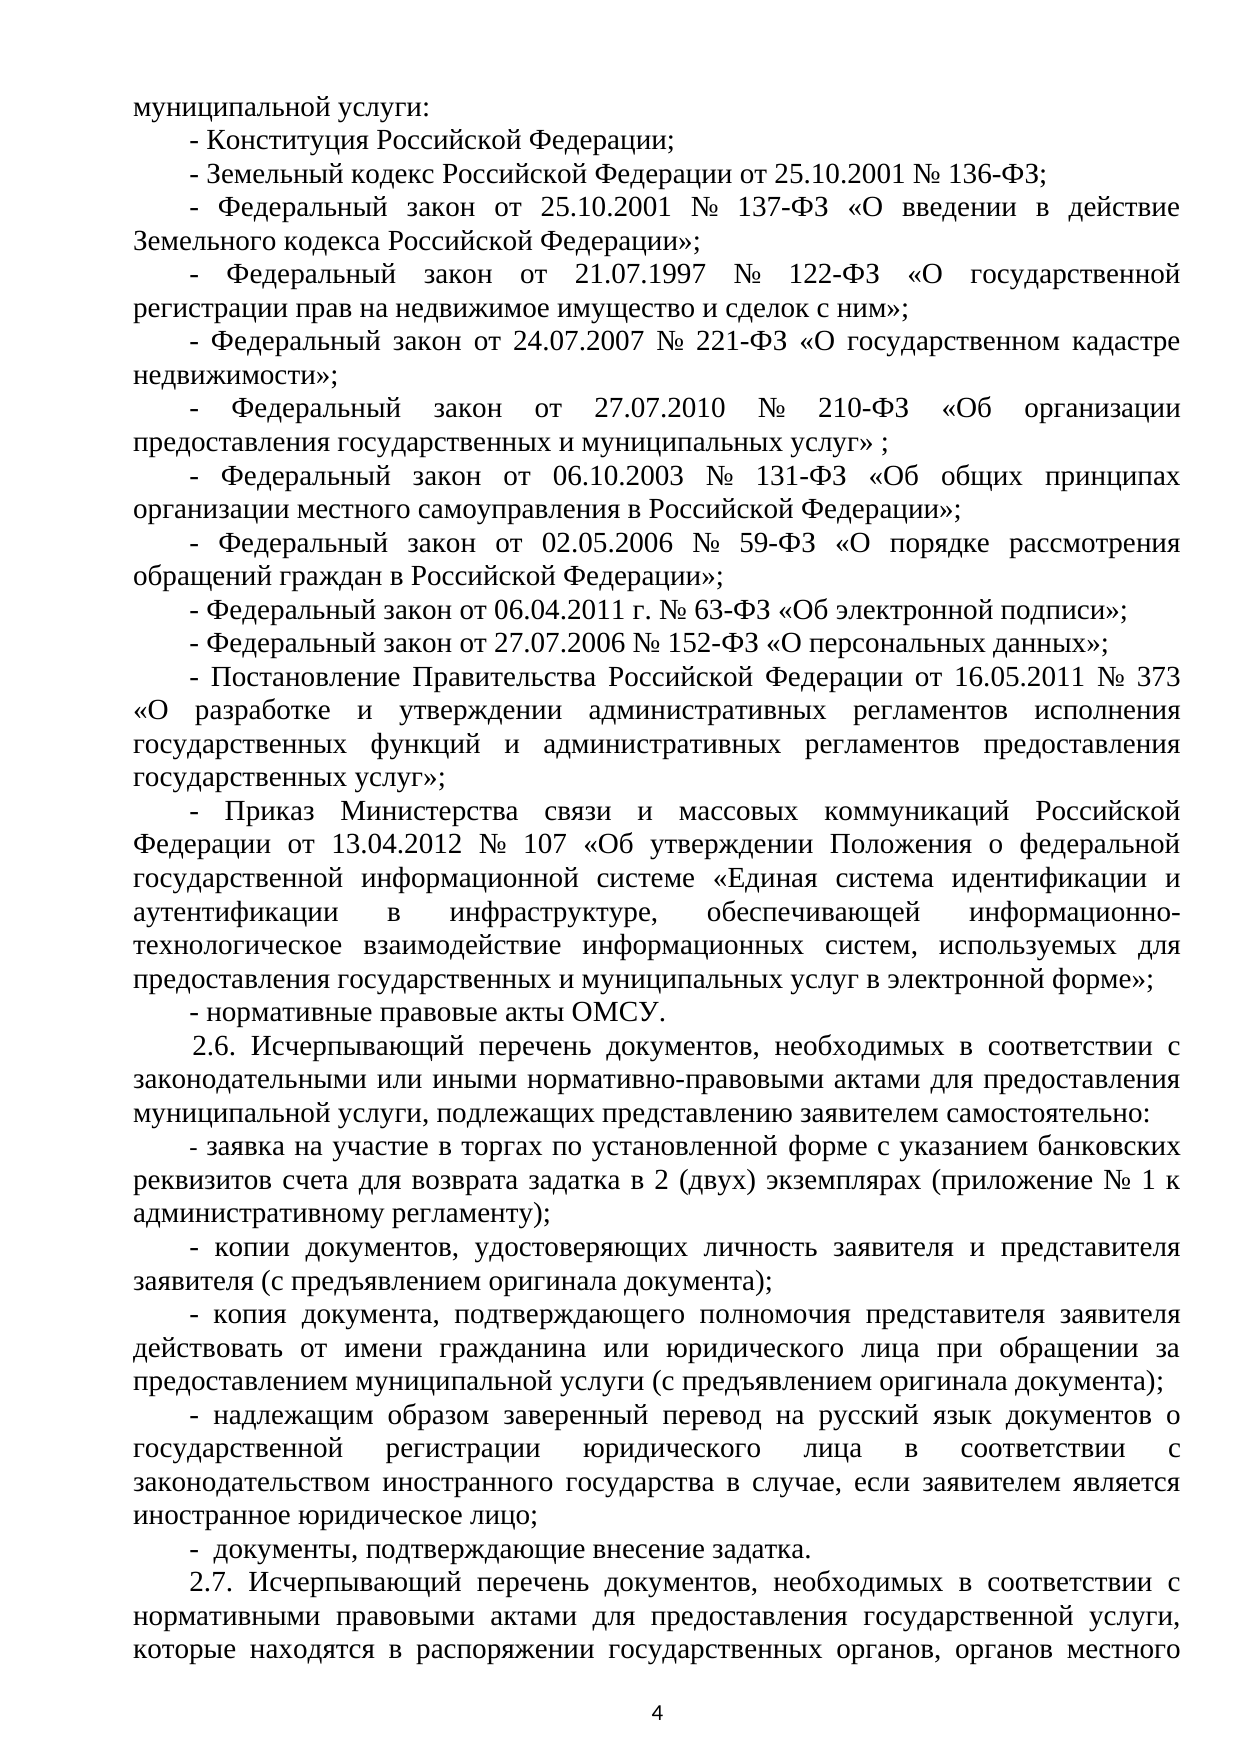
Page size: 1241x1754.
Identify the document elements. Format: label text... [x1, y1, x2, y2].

text - заявка на участие в торгах по установленной форме с указанием банковских реквизитов счета для возврата задатка в 2 (двух) экземплярах (приложение № 1 к административному регламенту); [133, 1128, 1181, 1229]
text - надлежащим образом заверенный перевод на русский язык документов о государственной регистрации юридического лица в соответствии с законодательством иностранного государства в случае, если заявителем является иностранное юридическое лицо; [133, 1397, 1181, 1531]
text - Федеральный закон от 06.04.2011 г. № 63-ФЗ «Об электронной подписи»; [133, 592, 1181, 625]
text - Федеральный закон от 24.07.2007 № 221-ФЗ «О государственном кадастре недвижимости»; [133, 323, 1181, 391]
text - Федеральный закон от 06.10.2003 № 131-ФЗ «Об общих принципах организации местного самоуправления в Российской Федерации»; [133, 458, 1181, 525]
text 2.6. Исчерпывающий перечень документов, необходимых в соответствии с законодательными или иными нормативно-правовыми актами для предоставления муниципальной услуги, подлежащих представлению заявителем самостоятельно: [133, 1028, 1181, 1128]
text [133, 1564, 1181, 1665]
text - Конституция Российской Федерации; [133, 122, 1181, 156]
text - Федеральный закон от 21.07.1997 № 122-ФЗ «О государственной регистрации прав на недвижимое имущество и сделок с ним»; [133, 256, 1181, 323]
text - Постановление Правительства Российской Федерации от 16.05.2011 № 373 «О разработке и утверждении административных регламентов исполнения государственных функций и административных регламентов предоставления государственных услуг»; [133, 659, 1181, 793]
text - копия документа, подтверждающего полномочия представителя заявителя действовать от имени гражданина или юридического лица при обращении за предоставлением муниципальной услуги (с предъявлением оригинала документа); [133, 1296, 1181, 1397]
text - Федеральный закон от 02.05.2006 № 59-ФЗ «О порядке рассмотрения обращений граждан в Российской Федерации»; [133, 525, 1181, 592]
text - Федеральный закон от 25.10.2001 № 137-ФЗ «О введении в действие Земельного кодекса Российской Федерации»; [133, 189, 1181, 256]
text - копии документов, удостоверяющих личность заявителя и представителя заявителя (с предъявлением оригинала документа); [133, 1229, 1181, 1296]
text - нормативные правовые акты ОМСУ. [133, 994, 1181, 1028]
text - Приказ Министерства связи и массовых коммуникаций Российской Федерации от 13.04.2012 № 107 «Об утверждении Положения о федеральной государственной информационной системе «Единая система идентификации и аутентификации в инфраструктуре, обеспечивающей информационно-технологическое взаимодействие информационных систем, используемых для предоставления государственных и муниципальных услуг в электронной форме»; [133, 793, 1181, 994]
text - Федеральный закон от 27.07.2006 № 152-ФЗ «О персональных данных»; [133, 625, 1181, 659]
text - Федеральный закон от 27.07.2010 № 210-ФЗ «Об организации предоставления государственных и муниципальных услуг» ; [133, 391, 1181, 458]
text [133, 89, 1181, 122]
text - Земельный кодекс Российской Федерации от 25.10.2001 № 136-ФЗ; [133, 156, 1181, 189]
text - документы, подтверждающие внесение задатка. [133, 1531, 1181, 1564]
